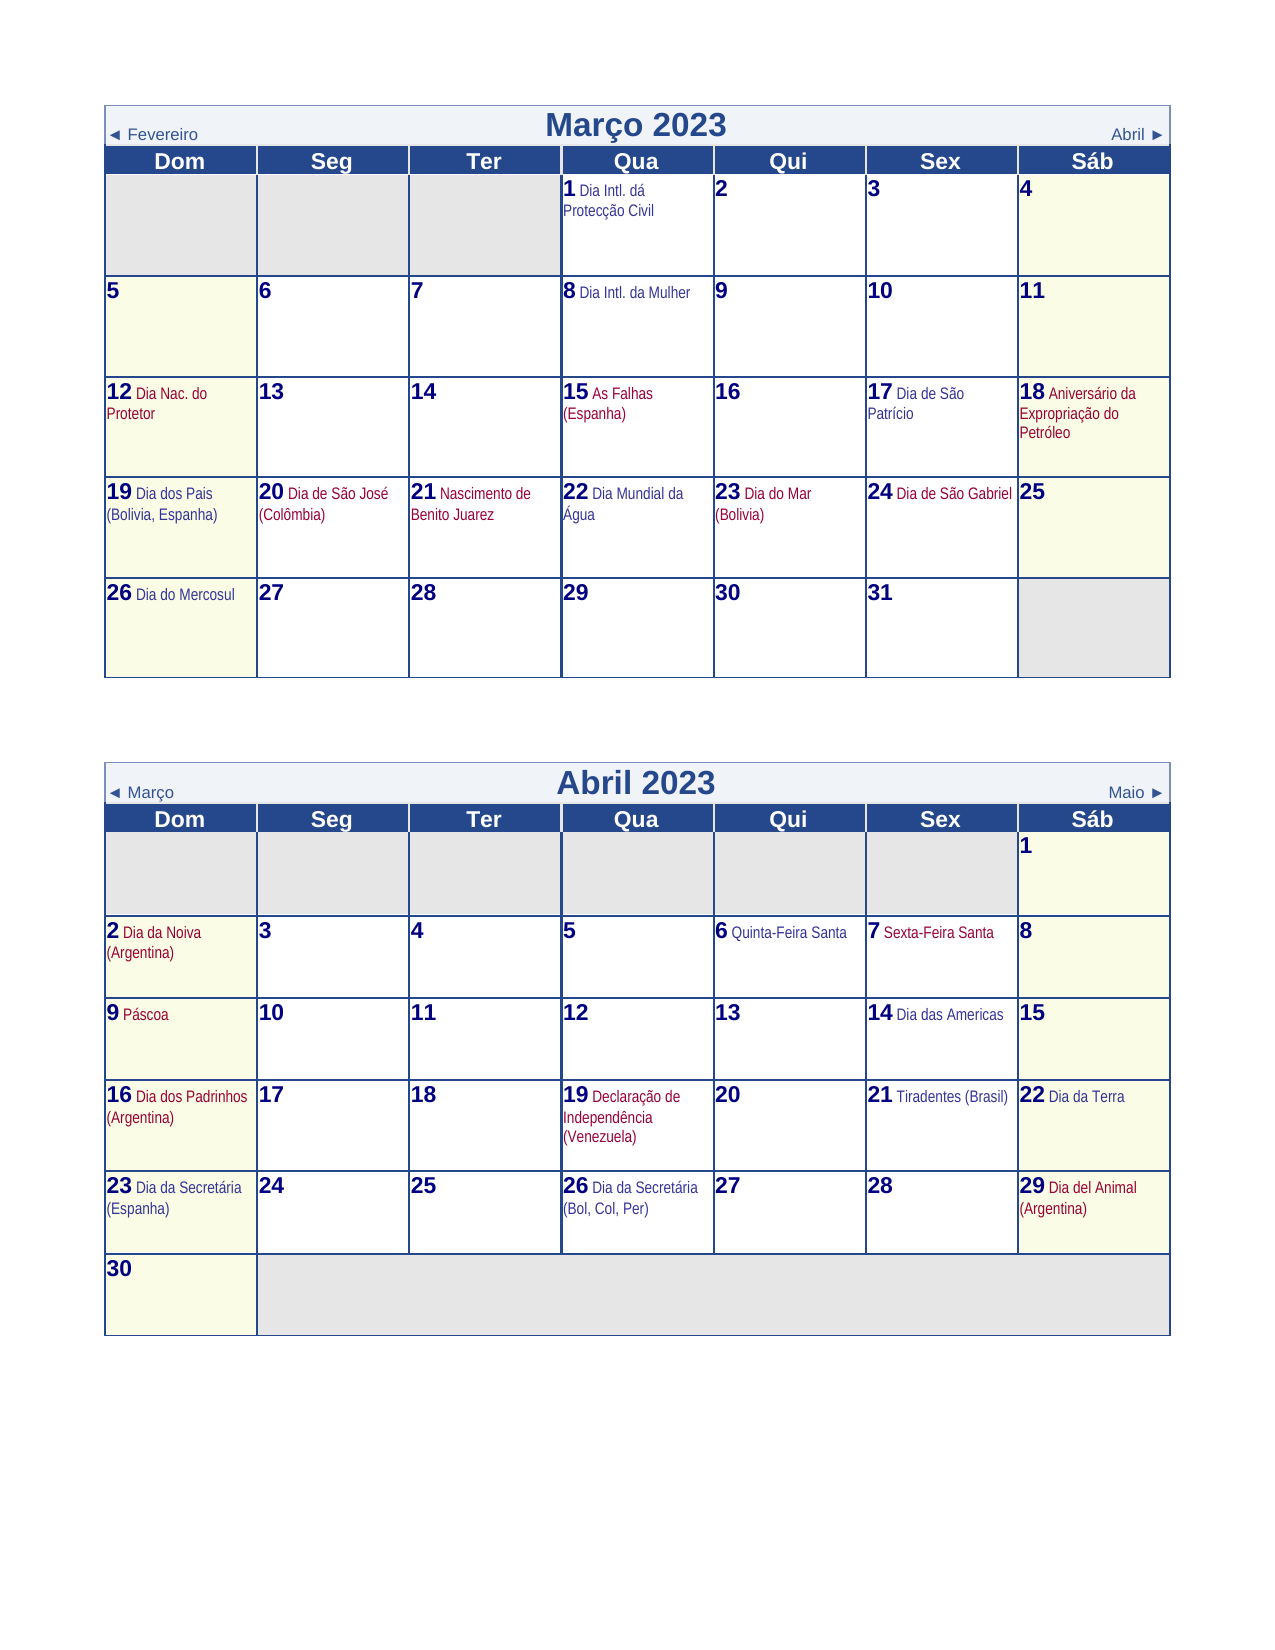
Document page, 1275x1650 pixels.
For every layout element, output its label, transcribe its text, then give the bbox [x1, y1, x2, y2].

table_cell 13 [258, 378, 408, 476]
table_cell Sex [867, 804, 1017, 832]
table_cell 29 Dia del Animal (Argentina) [1019, 1172, 1169, 1252]
table_cell 26 Dia da Secretária (Bol, Col, Per) [563, 1172, 713, 1252]
table_cell 16 Dia dos Padrinhos (Argentina) [106, 1081, 256, 1170]
table_cell [258, 175, 408, 275]
table_cell 19 Declaração de Independência (Venezuela) [563, 1081, 713, 1170]
table_cell 10 [258, 999, 408, 1079]
table_header Março 2023 [257, 106, 1018, 144]
table_cell 31 [867, 579, 1017, 677]
table_cell 27 [715, 1172, 865, 1252]
table_cell [258, 832, 408, 914]
table_cell 1 Dia Intl. dá Protecção Civil [563, 175, 713, 275]
table_cell 12 Dia Nac. do Protetor [106, 378, 256, 476]
table_header ◄ Março [106, 763, 257, 802]
table_cell 29 [563, 579, 713, 677]
table_cell 26 Dia do Mercosul [106, 579, 256, 677]
table_cell Ter [410, 804, 560, 832]
table_header Maio ► [1018, 763, 1169, 802]
table_cell [410, 175, 560, 275]
table_cell 4 [1019, 175, 1169, 275]
table_cell 2 [715, 175, 865, 275]
table_cell 10 [867, 277, 1017, 376]
table_cell 8 Dia Intl. da Mulher [563, 277, 713, 376]
table_cell 9 Páscoa [106, 999, 256, 1079]
table_cell [867, 832, 1017, 914]
table_cell 2 Dia da Noiva (Argentina) [106, 917, 256, 997]
table_cell 7 [410, 277, 560, 376]
table_cell 5 [563, 917, 713, 997]
table_cell 17 Dia de São Patrício [867, 378, 1017, 476]
table_cell Qui [715, 146, 865, 174]
table_cell [258, 1255, 1169, 1335]
table_cell 15 [1019, 999, 1169, 1079]
table_cell 22 Dia da Terra [1019, 1081, 1169, 1170]
table_cell [410, 832, 560, 914]
table_cell 6 Quinta-Feira Santa [715, 917, 865, 997]
table_cell 28 [867, 1172, 1017, 1252]
table_cell 8 [1019, 917, 1169, 997]
table_cell 21 Nascimento de Benito Juarez [410, 478, 560, 577]
table_cell 4 [410, 917, 560, 997]
table_cell 15 As Falhas (Espanha) [563, 378, 713, 476]
table_cell Dom [106, 146, 256, 174]
table_cell 25 [1019, 478, 1169, 577]
table_cell [106, 832, 256, 914]
table_cell 21 Tiradentes (Brasil) [867, 1081, 1017, 1170]
table_cell 30 [715, 579, 865, 677]
table_cell [715, 832, 865, 914]
table_cell 6 [258, 277, 408, 376]
table_cell [563, 832, 713, 914]
table_cell 23 Dia da Secretária (Espanha) [106, 1172, 256, 1252]
table_cell 1 [1019, 832, 1169, 914]
table_cell Dom [106, 804, 256, 832]
table_cell Seg [258, 146, 408, 174]
table_cell Qui [715, 804, 865, 832]
table_cell 24 Dia de São Gabriel [867, 478, 1017, 577]
table_cell 5 [106, 277, 256, 376]
table_cell 30 [106, 1255, 256, 1335]
table_cell 22 Dia Mundial da Água [563, 478, 713, 577]
table_cell 12 [563, 999, 713, 1079]
table_cell [1019, 579, 1169, 677]
table_header Abril ► [1018, 106, 1169, 144]
table_cell 19 Dia dos Pais (Bolivia, Espanha) [106, 478, 256, 577]
table_cell 28 [410, 579, 560, 677]
table_cell Qua [563, 804, 713, 832]
table_cell 14 Dia das Americas [867, 999, 1017, 1079]
table_cell 24 [258, 1172, 408, 1252]
table_cell 18 Aniversário da Expropriação do Petróleo [1019, 378, 1169, 476]
table_cell 3 [867, 175, 1017, 275]
table_cell 13 [715, 999, 865, 1079]
table_cell 3 [258, 917, 408, 997]
table_header Abril 2023 [257, 763, 1018, 802]
table_cell Sáb [1019, 804, 1169, 832]
table_cell Sáb [1019, 146, 1169, 174]
table_cell Sex [867, 146, 1017, 174]
table_cell 16 [715, 378, 865, 476]
table_cell Seg [258, 804, 408, 832]
table_cell [106, 175, 256, 275]
table_cell 27 [258, 579, 408, 677]
table_cell Qua [563, 146, 713, 174]
table_header ◄ Fevereiro [106, 106, 257, 144]
table_cell 20 Dia de São José (Colômbia) [258, 478, 408, 577]
table_cell Ter [410, 146, 560, 174]
table_cell 18 [410, 1081, 560, 1170]
table_cell 17 [258, 1081, 408, 1170]
table_cell 20 [715, 1081, 865, 1170]
table_cell 11 [1019, 277, 1169, 376]
table_cell 14 [410, 378, 560, 476]
table_cell 9 [715, 277, 865, 376]
table_cell 11 [410, 999, 560, 1079]
table_cell 7 Sexta-Feira Santa [867, 917, 1017, 997]
table_cell 25 [410, 1172, 560, 1252]
table_cell 23 Dia do Mar (Bolivia) [715, 478, 865, 577]
